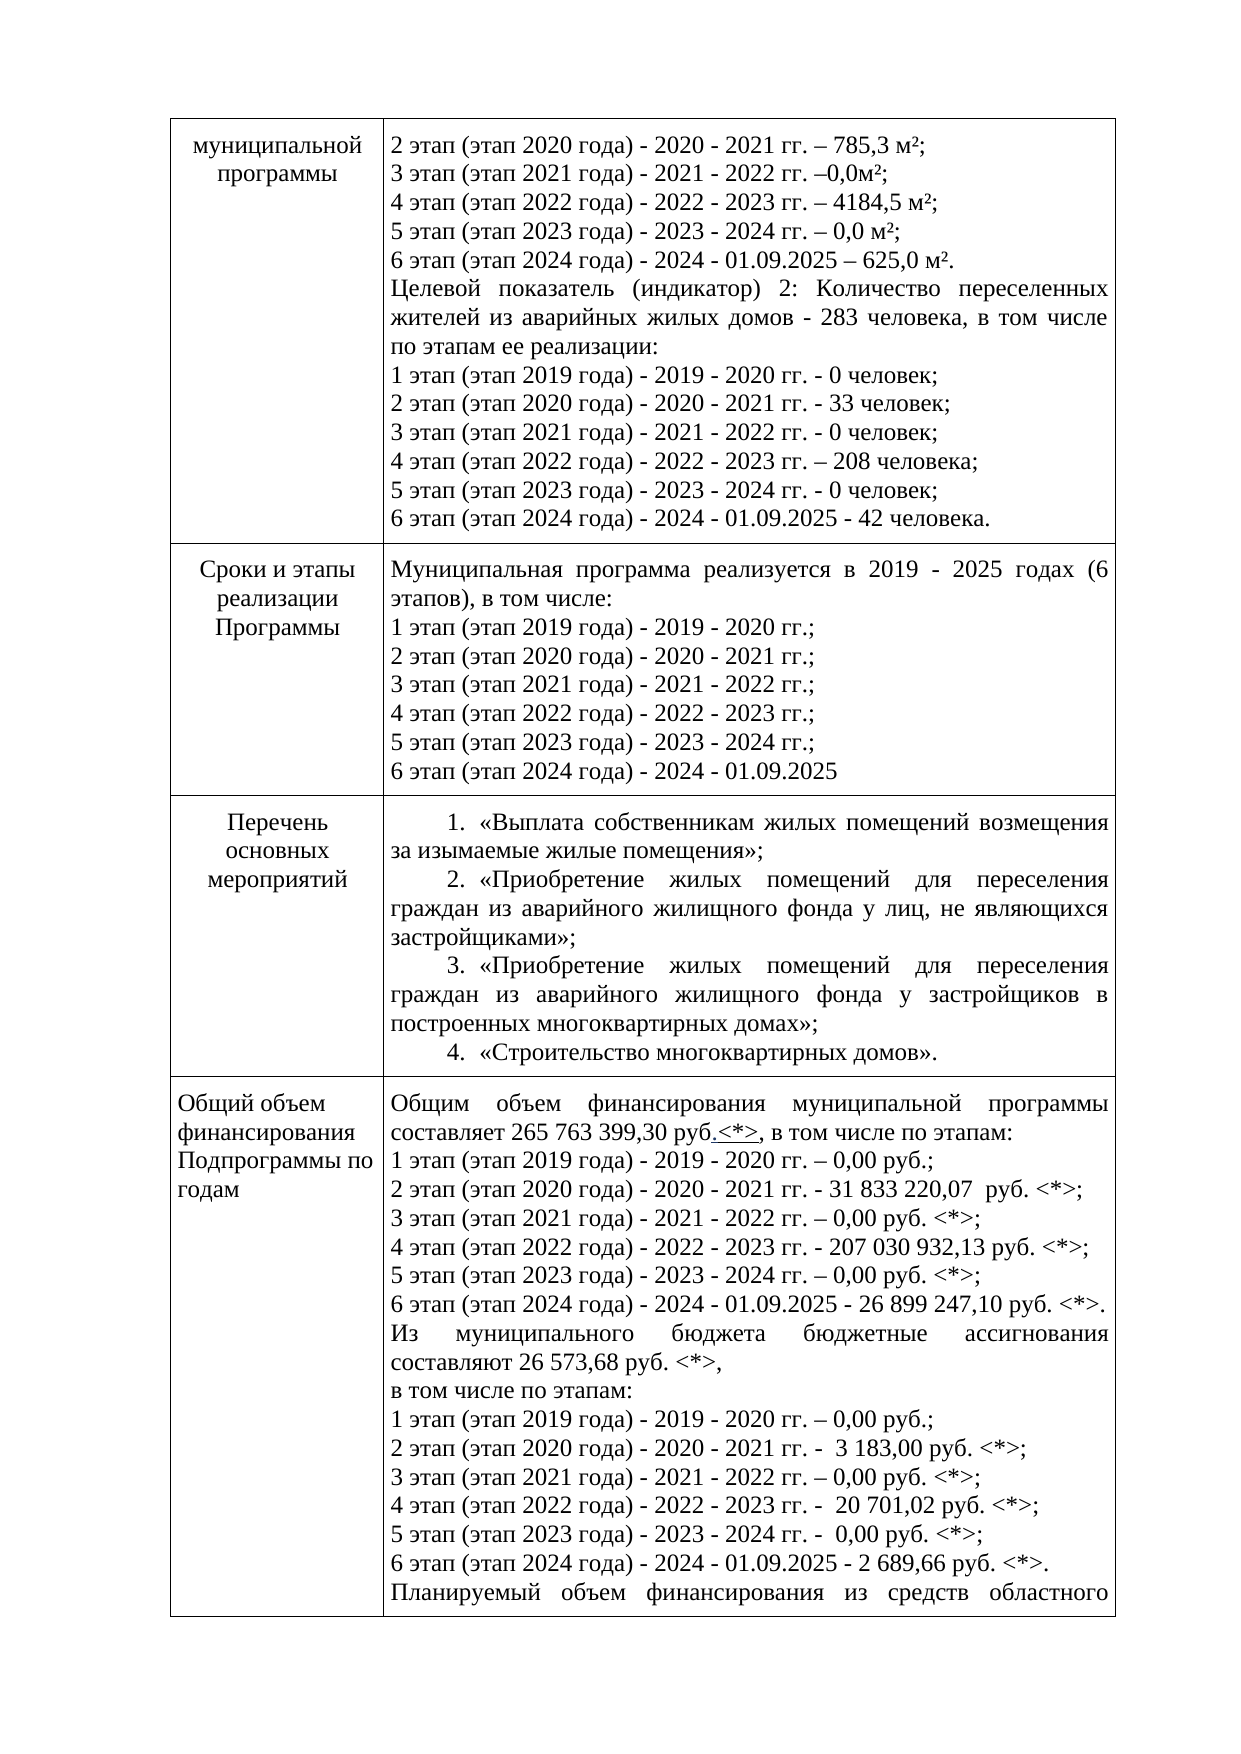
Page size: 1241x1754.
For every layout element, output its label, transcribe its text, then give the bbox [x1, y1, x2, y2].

table_cell Муниципальная программа реализуется в 2019 - 2025 годах (6 этапов), в том числе: 1 этап (этап 2019 года) - 2019 - 2020 гг.; 2 этап (этап 2020 года) - 2020 - 2021 гг.; 3 этап (этап 2021 года) - 2021 - 2022 гг.; 4 этап (этап 2022 года) - 2022 - 2023 гг.; 5 этап (этап 2023 года) - 2023 - 2024 гг.; 6 этап (этап 2024 года) - 2024 - 01.09.2025 [384, 544, 1115, 795]
table_cell Перечень основных мероприятий [171, 796, 383, 1076]
table_cell «Выплата собственникам жилых помещений возмещения за изымаемые жилые помещения»; «Приобретение жилых помещений для переселения граждан из аварийного жилищного фонда у лиц, не являющихся застройщиками»; «Приобретение жилых помещений для переселения граждан из аварийного жилищного фонда у застройщиков в построенных многоквартирных домах»; «Строительство многоквартирных домов». [384, 796, 1115, 1076]
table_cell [384, 119, 1115, 543]
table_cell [384, 1077, 1115, 1616]
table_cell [171, 1077, 383, 1616]
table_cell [171, 119, 383, 543]
table_cell Сроки и этапы реализации Программы [171, 544, 383, 795]
